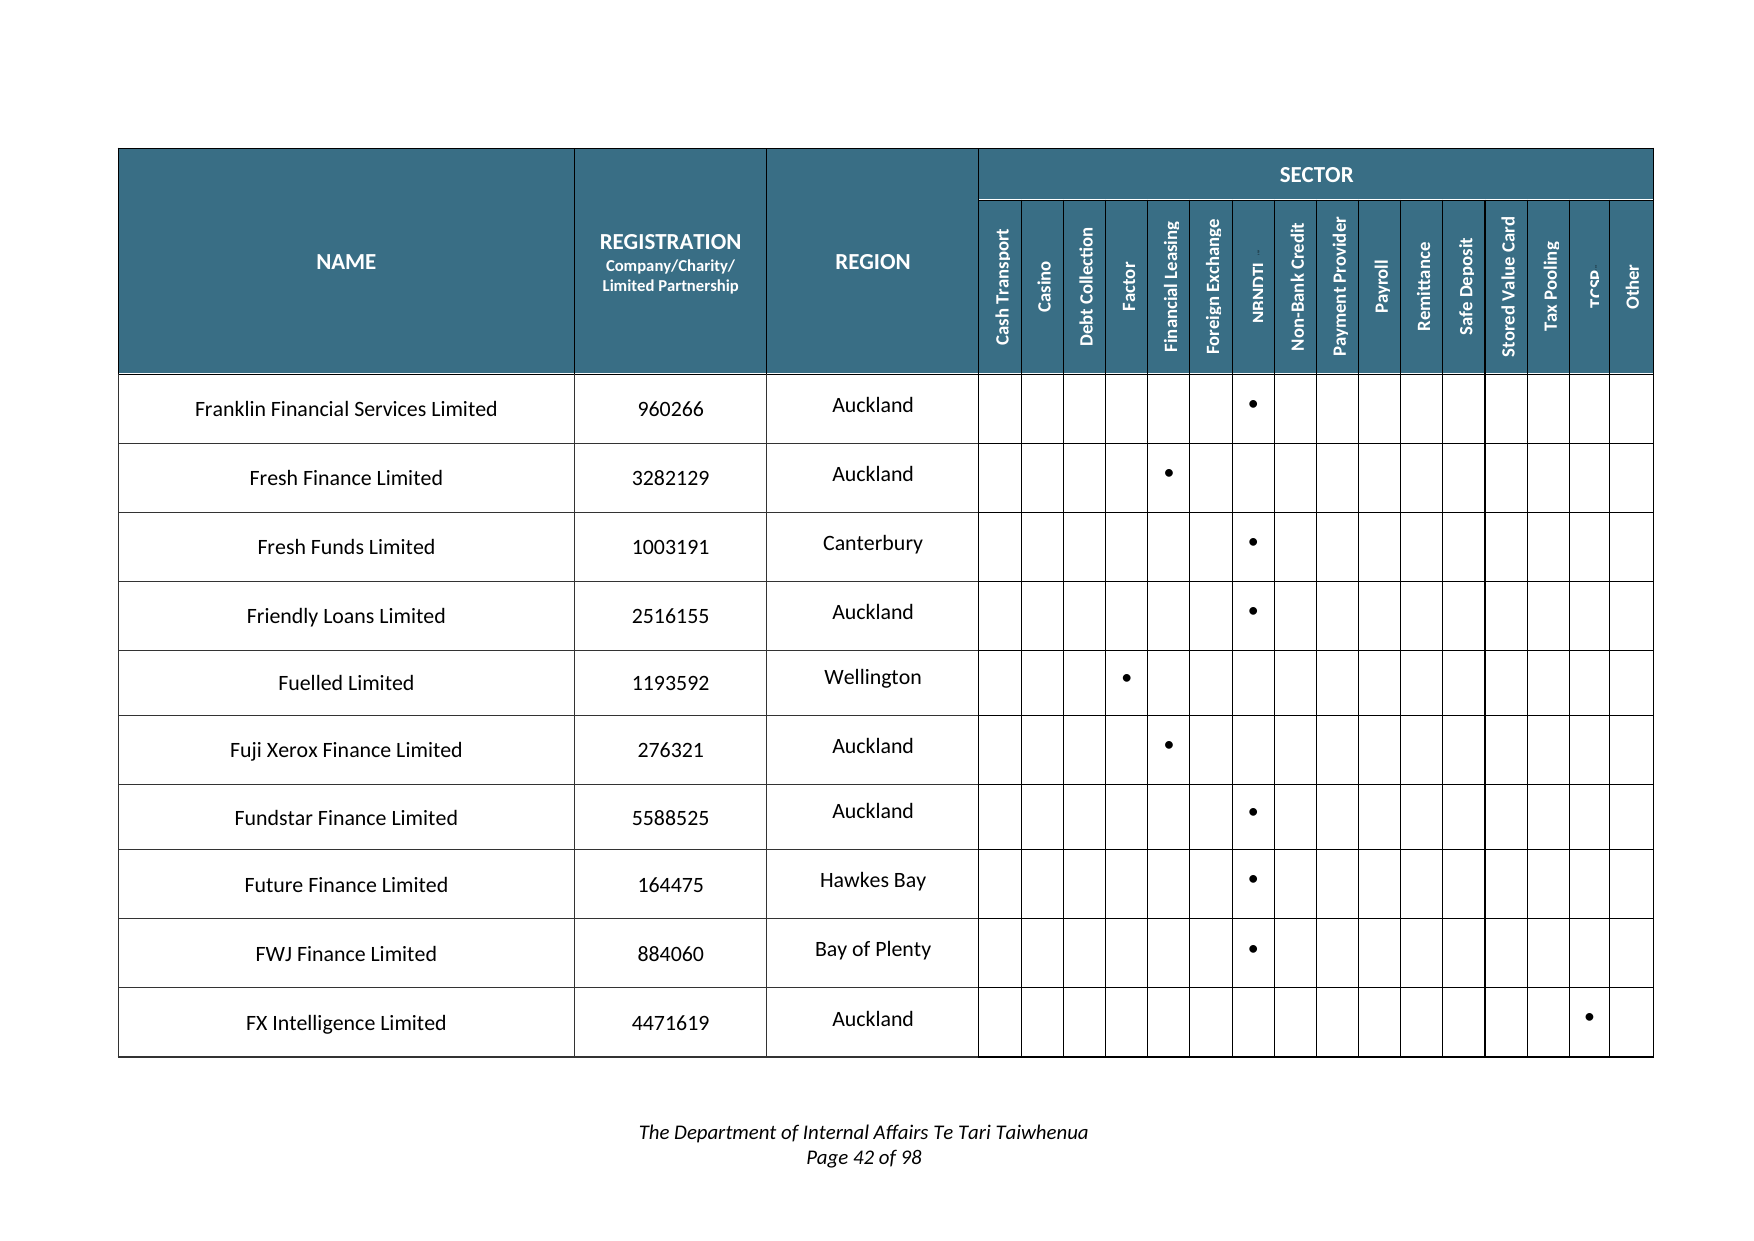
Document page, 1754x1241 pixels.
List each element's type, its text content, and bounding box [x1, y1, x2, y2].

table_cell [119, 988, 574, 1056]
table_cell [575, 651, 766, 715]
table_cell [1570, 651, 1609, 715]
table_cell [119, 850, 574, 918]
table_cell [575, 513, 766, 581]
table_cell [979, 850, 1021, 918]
table_cell Cash Transport [979, 201, 1021, 373]
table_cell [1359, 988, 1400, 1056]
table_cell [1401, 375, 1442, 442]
table_cell Casino [1022, 201, 1063, 373]
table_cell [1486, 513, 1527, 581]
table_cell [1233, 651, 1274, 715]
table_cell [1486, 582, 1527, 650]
table_cell Stored Value Card [1486, 201, 1527, 373]
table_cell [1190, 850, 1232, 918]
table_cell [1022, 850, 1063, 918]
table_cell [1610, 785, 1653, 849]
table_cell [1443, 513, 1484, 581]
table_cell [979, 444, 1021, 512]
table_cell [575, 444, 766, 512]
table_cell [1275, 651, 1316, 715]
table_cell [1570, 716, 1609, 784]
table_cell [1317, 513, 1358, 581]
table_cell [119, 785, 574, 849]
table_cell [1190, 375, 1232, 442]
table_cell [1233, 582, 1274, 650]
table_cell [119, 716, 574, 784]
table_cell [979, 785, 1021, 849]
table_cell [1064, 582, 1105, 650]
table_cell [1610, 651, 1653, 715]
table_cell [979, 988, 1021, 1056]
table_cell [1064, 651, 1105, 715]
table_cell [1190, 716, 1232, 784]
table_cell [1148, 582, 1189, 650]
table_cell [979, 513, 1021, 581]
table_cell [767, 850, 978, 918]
table_header NAME [119, 149, 574, 373]
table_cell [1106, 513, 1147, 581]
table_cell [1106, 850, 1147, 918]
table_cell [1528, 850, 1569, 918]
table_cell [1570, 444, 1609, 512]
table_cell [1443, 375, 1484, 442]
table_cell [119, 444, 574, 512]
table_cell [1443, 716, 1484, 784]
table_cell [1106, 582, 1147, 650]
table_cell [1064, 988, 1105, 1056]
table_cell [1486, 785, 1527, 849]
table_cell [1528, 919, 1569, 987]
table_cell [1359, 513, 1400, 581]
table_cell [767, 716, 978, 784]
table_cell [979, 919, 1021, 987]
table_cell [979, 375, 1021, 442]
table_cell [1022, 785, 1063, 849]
table_cell Safe Deposit [1443, 201, 1484, 373]
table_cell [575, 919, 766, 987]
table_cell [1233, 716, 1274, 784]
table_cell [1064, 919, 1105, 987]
table_cell Remittance [1401, 201, 1442, 373]
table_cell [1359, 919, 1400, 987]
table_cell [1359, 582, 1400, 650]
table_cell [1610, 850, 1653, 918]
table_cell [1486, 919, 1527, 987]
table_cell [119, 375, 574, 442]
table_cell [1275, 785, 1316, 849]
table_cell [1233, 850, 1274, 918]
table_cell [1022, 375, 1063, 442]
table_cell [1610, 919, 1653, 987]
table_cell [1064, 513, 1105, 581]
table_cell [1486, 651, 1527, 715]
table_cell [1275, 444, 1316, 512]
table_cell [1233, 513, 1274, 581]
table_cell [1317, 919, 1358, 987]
table_header SECTOR [979, 149, 1653, 199]
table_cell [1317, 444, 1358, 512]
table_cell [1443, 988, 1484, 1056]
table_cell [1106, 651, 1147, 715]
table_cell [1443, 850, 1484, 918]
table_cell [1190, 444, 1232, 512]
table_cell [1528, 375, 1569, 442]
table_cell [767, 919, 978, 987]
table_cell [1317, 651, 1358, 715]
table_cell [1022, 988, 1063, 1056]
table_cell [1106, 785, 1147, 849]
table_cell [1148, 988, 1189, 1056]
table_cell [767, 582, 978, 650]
table_cell TCSP1F1F [1570, 201, 1609, 373]
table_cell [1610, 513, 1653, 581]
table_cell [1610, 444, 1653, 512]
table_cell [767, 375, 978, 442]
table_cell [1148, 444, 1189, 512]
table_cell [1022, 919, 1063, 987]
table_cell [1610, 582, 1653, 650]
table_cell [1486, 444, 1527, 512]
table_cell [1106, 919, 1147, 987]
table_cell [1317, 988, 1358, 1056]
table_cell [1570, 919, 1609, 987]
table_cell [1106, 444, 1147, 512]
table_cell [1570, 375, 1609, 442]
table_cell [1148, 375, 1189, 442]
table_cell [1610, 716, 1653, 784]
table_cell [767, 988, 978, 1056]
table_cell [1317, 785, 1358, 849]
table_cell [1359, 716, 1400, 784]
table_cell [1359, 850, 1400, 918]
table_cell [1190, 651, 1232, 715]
table_cell NBNDTL 0F0F [1233, 201, 1274, 373]
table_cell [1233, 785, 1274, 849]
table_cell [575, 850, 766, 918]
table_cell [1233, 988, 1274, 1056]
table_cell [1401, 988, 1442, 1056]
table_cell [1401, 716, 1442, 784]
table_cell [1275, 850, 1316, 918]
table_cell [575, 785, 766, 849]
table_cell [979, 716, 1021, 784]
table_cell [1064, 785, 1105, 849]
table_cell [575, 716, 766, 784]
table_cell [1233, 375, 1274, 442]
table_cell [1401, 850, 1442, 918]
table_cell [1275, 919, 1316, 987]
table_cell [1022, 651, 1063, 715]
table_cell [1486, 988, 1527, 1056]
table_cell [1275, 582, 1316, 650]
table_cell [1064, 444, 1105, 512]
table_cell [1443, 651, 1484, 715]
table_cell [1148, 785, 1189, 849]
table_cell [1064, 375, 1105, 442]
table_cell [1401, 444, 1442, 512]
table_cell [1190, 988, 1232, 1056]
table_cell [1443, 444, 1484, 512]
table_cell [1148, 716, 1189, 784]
table_cell Factor [1106, 201, 1147, 373]
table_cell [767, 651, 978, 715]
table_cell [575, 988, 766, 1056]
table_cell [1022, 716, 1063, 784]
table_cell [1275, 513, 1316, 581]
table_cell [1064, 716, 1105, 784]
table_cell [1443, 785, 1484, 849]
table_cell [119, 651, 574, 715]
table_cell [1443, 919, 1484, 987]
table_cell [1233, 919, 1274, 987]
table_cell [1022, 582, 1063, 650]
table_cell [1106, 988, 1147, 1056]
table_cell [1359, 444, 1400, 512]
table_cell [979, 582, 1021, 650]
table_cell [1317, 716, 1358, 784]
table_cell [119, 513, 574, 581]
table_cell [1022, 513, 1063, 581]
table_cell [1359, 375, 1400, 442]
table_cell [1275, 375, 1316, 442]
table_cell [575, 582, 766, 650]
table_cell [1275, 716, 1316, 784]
table_cell Other [1610, 201, 1653, 373]
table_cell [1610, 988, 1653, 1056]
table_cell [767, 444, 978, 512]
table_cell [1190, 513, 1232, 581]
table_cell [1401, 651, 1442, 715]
table_cell Debt Collection [1064, 201, 1105, 373]
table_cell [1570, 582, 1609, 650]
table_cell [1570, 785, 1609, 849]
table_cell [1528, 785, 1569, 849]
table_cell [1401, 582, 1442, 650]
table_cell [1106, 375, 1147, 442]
table_cell Foreign Exchange [1190, 201, 1232, 373]
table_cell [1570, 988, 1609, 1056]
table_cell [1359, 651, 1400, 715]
table_header REGION [767, 149, 978, 373]
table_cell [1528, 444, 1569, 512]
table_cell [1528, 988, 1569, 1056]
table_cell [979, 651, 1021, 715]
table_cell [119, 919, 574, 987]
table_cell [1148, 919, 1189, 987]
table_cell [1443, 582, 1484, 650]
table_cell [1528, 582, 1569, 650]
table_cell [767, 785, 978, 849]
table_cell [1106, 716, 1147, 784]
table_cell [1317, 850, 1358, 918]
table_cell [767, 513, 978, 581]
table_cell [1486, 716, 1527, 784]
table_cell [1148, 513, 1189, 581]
table_cell Payment Provider [1317, 201, 1358, 373]
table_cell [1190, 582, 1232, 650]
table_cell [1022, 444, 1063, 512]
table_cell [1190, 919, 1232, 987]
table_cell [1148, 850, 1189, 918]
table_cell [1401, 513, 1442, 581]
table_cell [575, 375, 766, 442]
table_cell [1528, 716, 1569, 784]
table_cell Payroll [1359, 201, 1400, 373]
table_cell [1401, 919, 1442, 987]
table_header REGISTRATION Company/Charity/ Limited Partnership [575, 149, 766, 373]
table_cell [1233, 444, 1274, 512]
table_cell Tax Pooling [1528, 201, 1569, 373]
table_cell Financial Leasing [1148, 201, 1189, 373]
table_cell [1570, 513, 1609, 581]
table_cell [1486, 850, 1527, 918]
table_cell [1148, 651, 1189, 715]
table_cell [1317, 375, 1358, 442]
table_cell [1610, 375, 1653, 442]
table_cell Non-Bank Credit Card [1275, 201, 1316, 373]
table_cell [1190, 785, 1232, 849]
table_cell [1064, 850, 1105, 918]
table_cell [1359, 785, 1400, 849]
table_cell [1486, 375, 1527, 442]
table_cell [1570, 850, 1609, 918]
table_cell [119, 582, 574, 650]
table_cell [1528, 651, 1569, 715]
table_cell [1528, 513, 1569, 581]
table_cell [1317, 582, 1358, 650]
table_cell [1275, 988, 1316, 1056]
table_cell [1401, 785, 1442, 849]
